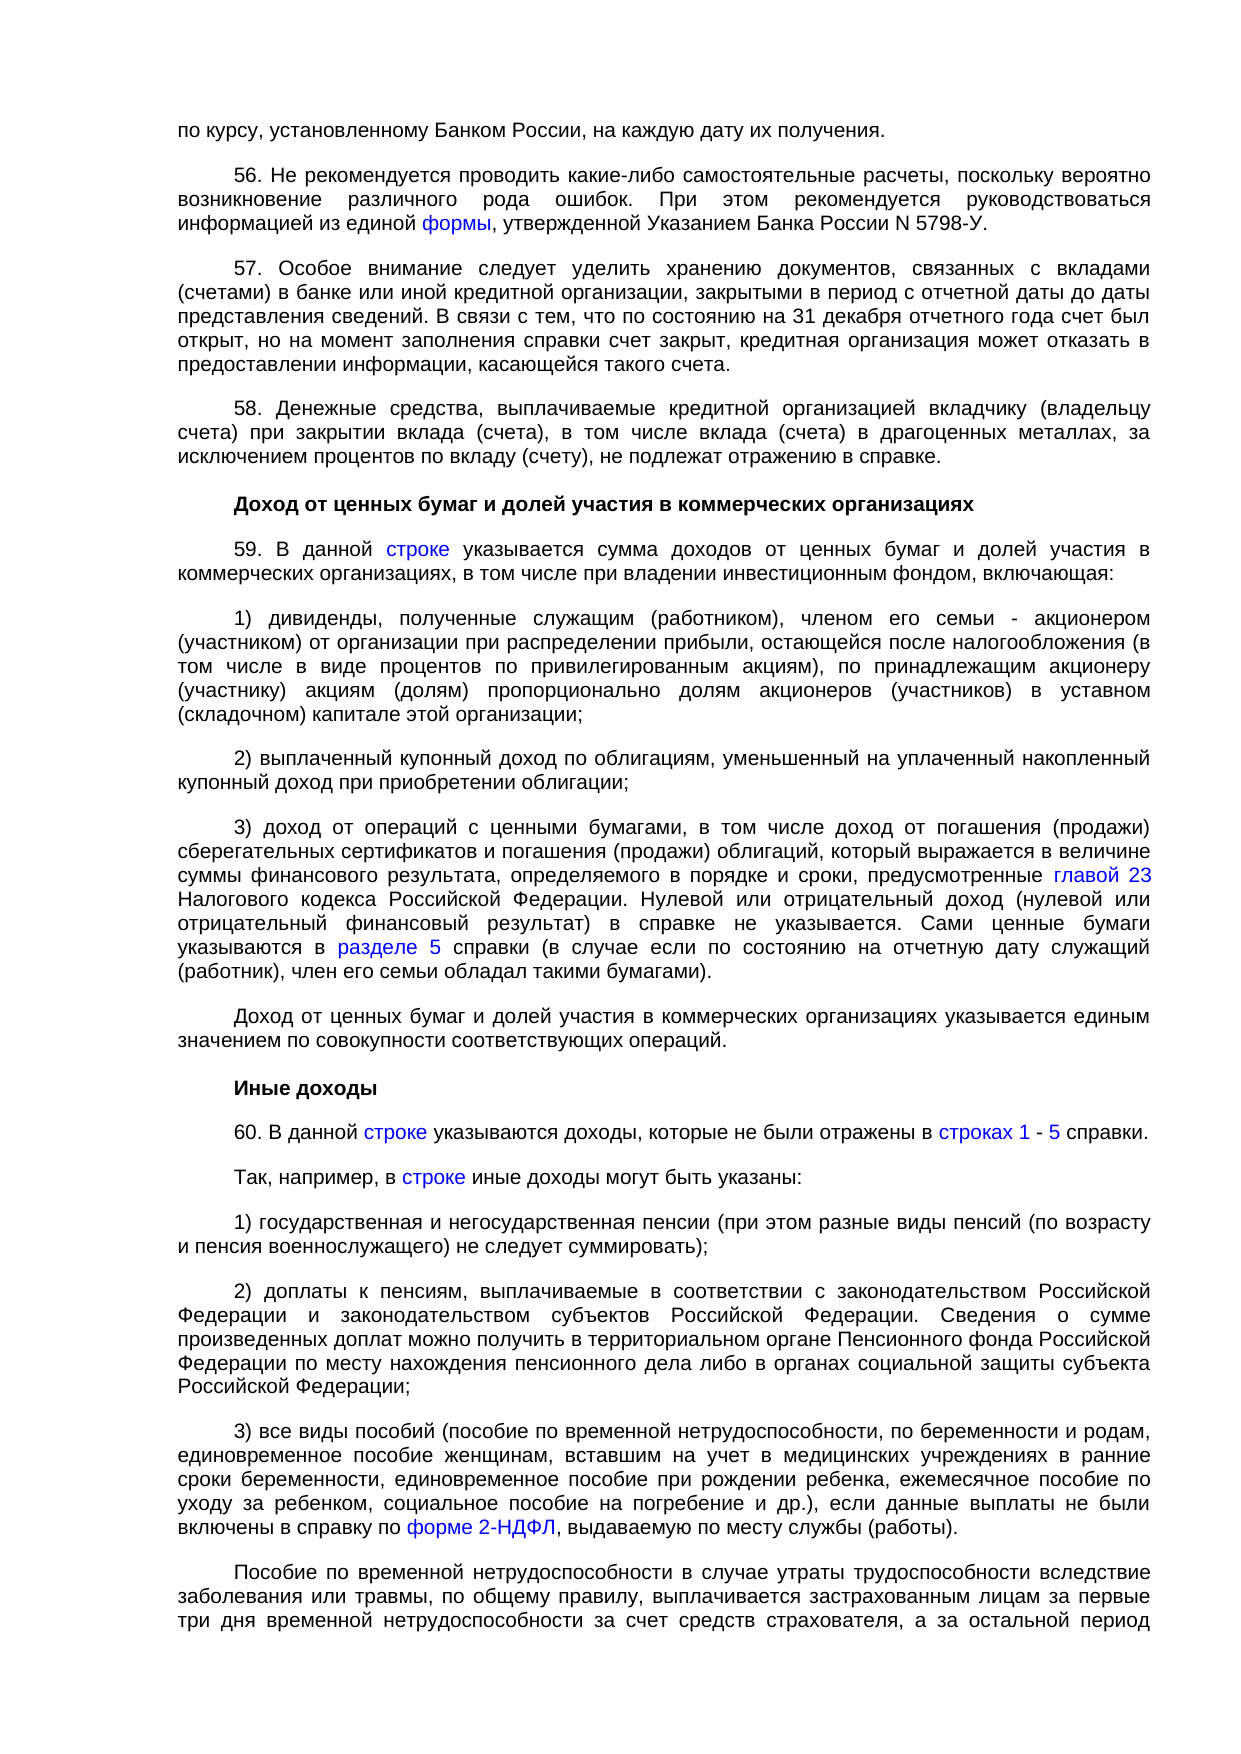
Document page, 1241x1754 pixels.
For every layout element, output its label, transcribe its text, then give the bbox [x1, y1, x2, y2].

text 3) все виды пособий (пособие по временной нетрудоспособности, по беременности и родам, единовременное пособие женщинам, вставшим на учет в медицинских учреждениях в ранние сроки беременности, единовременное пособие при рождении ребенка, ежемесячное пособие по уходу за ребенком, социальное пособие на погребение и др.), если данные выплаты не были включены в справку по форме 2-НДФЛ, выдаваемую по месту службы (работы). [177, 1419, 1152, 1539]
text 2) доплаты к пенсиям, выплачиваемые в соответствии с законодательством Российской Федерации и законодательством субъектов Российской Федерации. Сведения о сумме произведенных доплат можно получить в территориальном органе Пенсионного фонда Российской Федерации по месту нахождения пенсионного дела либо в органах социальной защиты субъекта Российской Федерации; [177, 1278, 1152, 1398]
text Доход от ценных бумаг и долей участия в коммерческих организациях указывается единым значением по совокупности соответствующих операций. [177, 1003, 1152, 1051]
text 56. Не рекомендуется проводить какие-либо самостоятельные расчеты, поскольку вероятно возникновение различного рода ошибок. При этом рекомендуется руководствоваться информацией из единой формы, утвержденной Указанием Банка России N 5798-У. [177, 163, 1152, 235]
text Так, например, в строке иные доходы могут быть указаны: [177, 1165, 1152, 1189]
text 2) выплаченный купонный доход по облигациям, уменьшенный на уплаченный накопленный купонный доход при приобретении облигации; [177, 746, 1152, 794]
text 1) государственная и негосударственная пенсии (при этом разные виды пенсий (по возрасту и пенсия военнослужащего) не следует суммировать); [177, 1210, 1152, 1258]
text 1) дивиденды, полученные служащим (работником), членом его семьи - акционером (участником) от организации при распределении прибыли, остающейся после налогообложения (в том числе в виде процентов по привилегированным акциям), по принадлежащим акционеру (участнику) акциям (долям) пропорционально долям акционеров (участников) в уставном (складочном) капитале этой организации; [177, 606, 1152, 725]
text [177, 1560, 1152, 1632]
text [177, 118, 1152, 142]
title Доход от ценных бумаг и долей участия в коммерческих организациях [177, 492, 1152, 516]
text 58. Денежные средства, выплачиваемые кредитной организацией вкладчику (владельцу счета) при закрытии вклада (счета), в том числе вклада (счета) в драгоценных металлах, за исключением процентов по вкладу (счету), не подлежат отражению в справке. [177, 396, 1152, 468]
text 57. Особое внимание следует уделить хранению документов, связанных с вкладами (счетами) в банке или иной кредитной организации, закрытыми в период с отчетной даты до даты представления сведений. В связи с тем, что по состоянию на 31 декабря отчетного года счет был открыт, но на момент заполнения справки счет закрыт, кредитная организация может отказать в предоставлении информации, касающейся такого счета. [177, 256, 1152, 375]
title Иные доходы [177, 1075, 1152, 1099]
text 60. В данной строке указываются доходы, которые не были отражены в строках 1 - 5 справки. [177, 1120, 1152, 1144]
text 3) доход от операций с ценными бумагами, в том числе доход от погашения (продажи) сберегательных сертификатов и погашения (продажи) облигаций, который выражается в величине суммы финансового результата, определяемого в порядке и сроки, предусмотренные главой 23 Налогового кодекса Российской Федерации. Нулевой или отрицательный доход (нулевой или отрицательный финансовый результат) в справке не указывается. Сами ценные бумаги указываются в разделе 5 справки (в случае если по состоянию на отчетную дату служащий (работник), член его семьи обладал такими бумагами). [177, 815, 1152, 983]
text 59. В данной строке указывается сумма доходов от ценных бумаг и долей участия в коммерческих организациях, в том числе при владении инвестиционным фондом, включающая: [177, 537, 1152, 585]
